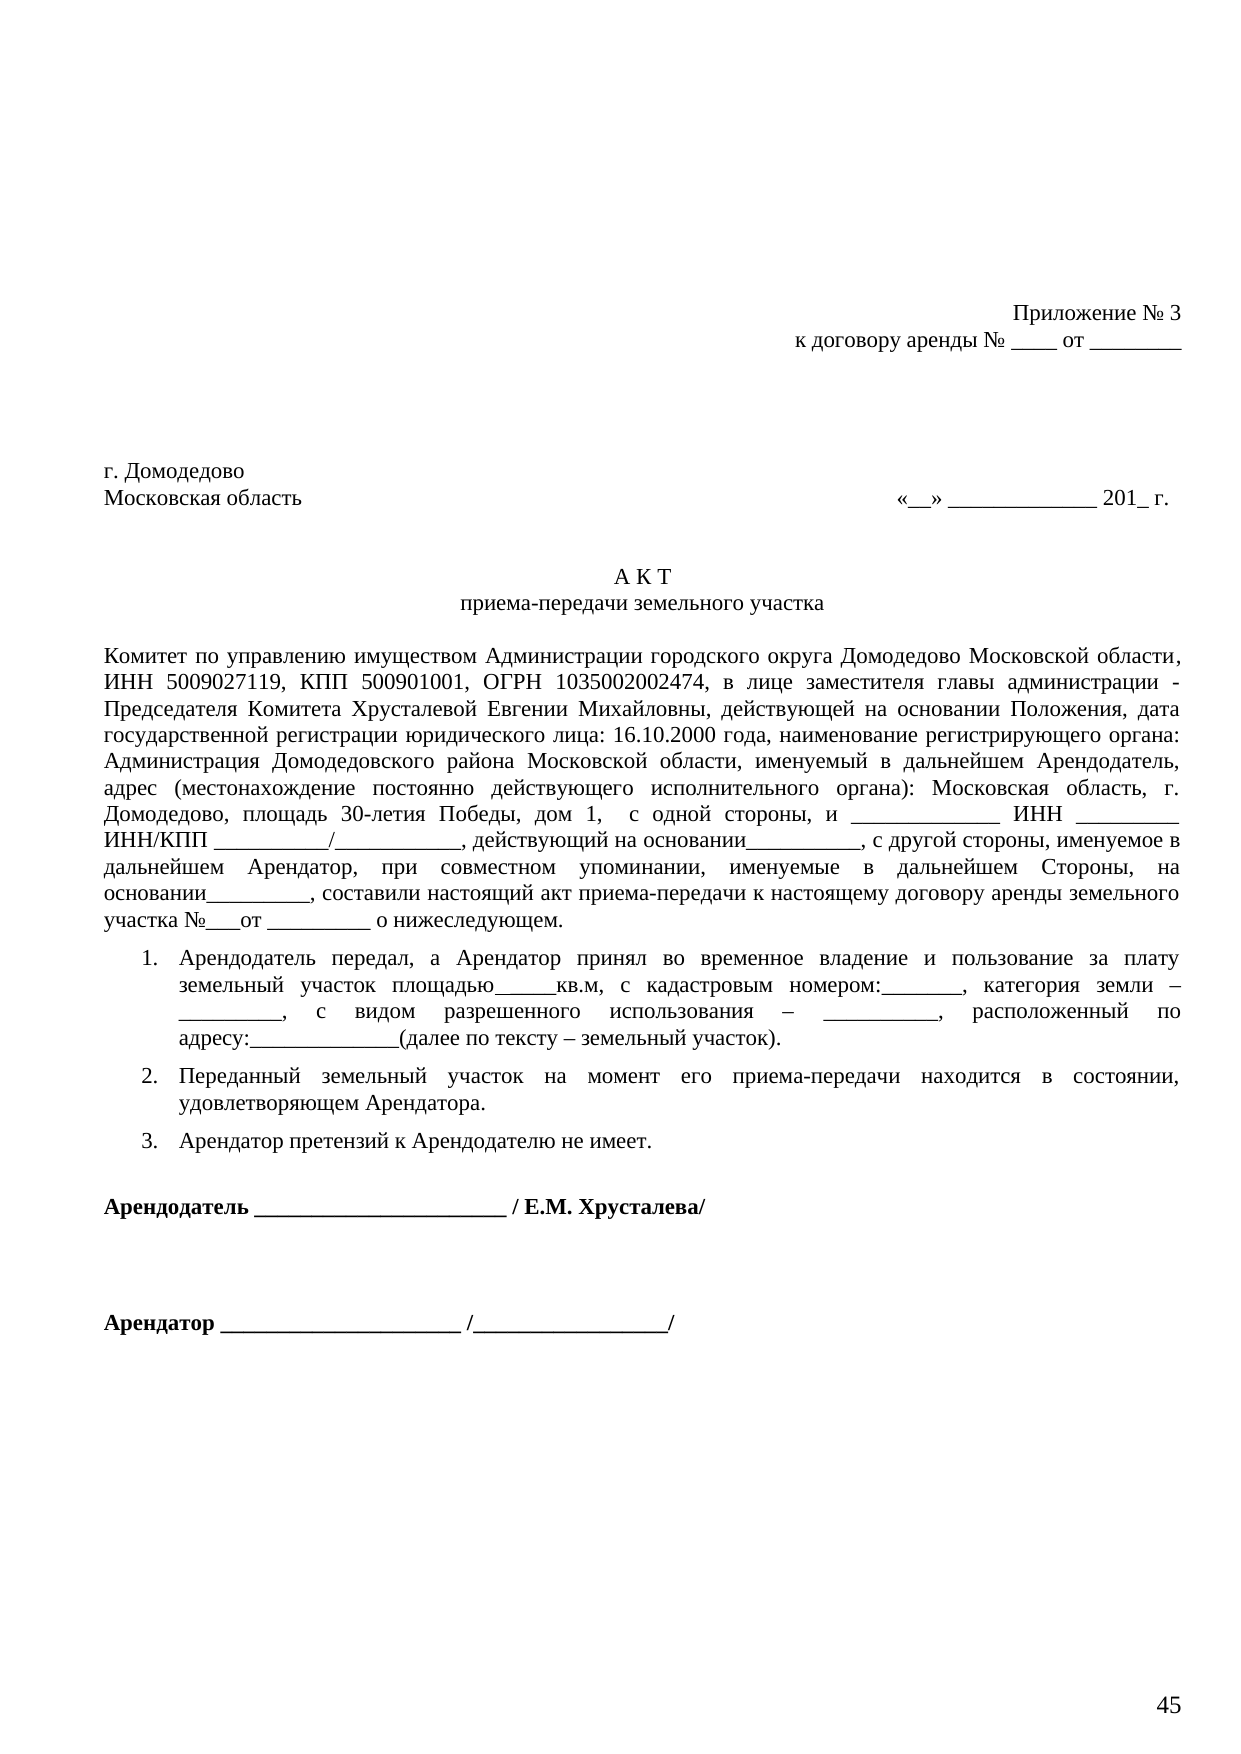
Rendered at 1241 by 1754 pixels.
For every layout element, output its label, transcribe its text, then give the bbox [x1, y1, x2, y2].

list Переданный земельный участок на момент его приема-передачи находится в состоянии, удовлетворяющем Арендатора. [141, 1062, 1181, 1115]
list Арендатор претензий к Арендодателю не имеет. [141, 1128, 1181, 1154]
text Приложение № 3 [103, 299, 1181, 326]
text Арендатор _____________________ /_________________/ [103, 1309, 1181, 1336]
text приема-передачи земельного участка [103, 589, 1181, 616]
text А К Т [103, 563, 1181, 589]
list Арендодатель передал, а Арендатор принял во временное владение и пользование за плату земельный участок площадью ____кв.м, с кадастровым номером:_______, категория земли – _________, с видом разрешенного использования – __________, расположенный по адресу:_____________(далее по тексту – земельный участок). [141, 944, 1181, 1050]
text Московская область «__» _____________ 201_ г. [103, 484, 1181, 510]
text к договору аренды № ____ от ________ [103, 326, 1181, 352]
text Комитет по управлению имуществом Администрации городского округа Домодедово Московской области, ИНН 5009027119, КПП 500901001, ОГРН 1035002002474, в лице заместителя главы администрации - Председателя Комитета Хрусталевой Евгении Михайловны, действующей на основании Положения, дата государственной регистрации юридического лица: 16.10.2000 года, наименование регистрирующего органа: Администрация Домодедовского района Московской области, именуемый в дальнейшем Арендодатель, адрес (местонахождение постоянно действующего исполнительного органа): Московская область, г. Домодедово, площадь 30-летия Победы, дом 1, с одной стороны, и _____________ ИНН _________ ИНН/КПП __________/___________, действующий на основании__________, с другой стороны, именуемое в дальнейшем Арендатор, при совместном упоминании, именуемые в дальнейшем Стороны, на основании_________, составили настоящий акт приема-передачи к настоящему договору аренды земельного участка №___от _________ о нижеследующем. [103, 642, 1181, 932]
text Арендодатель ______________________ / Е.М. Хрусталева/ [103, 1193, 1181, 1219]
text г. Домодедово [103, 458, 1181, 484]
